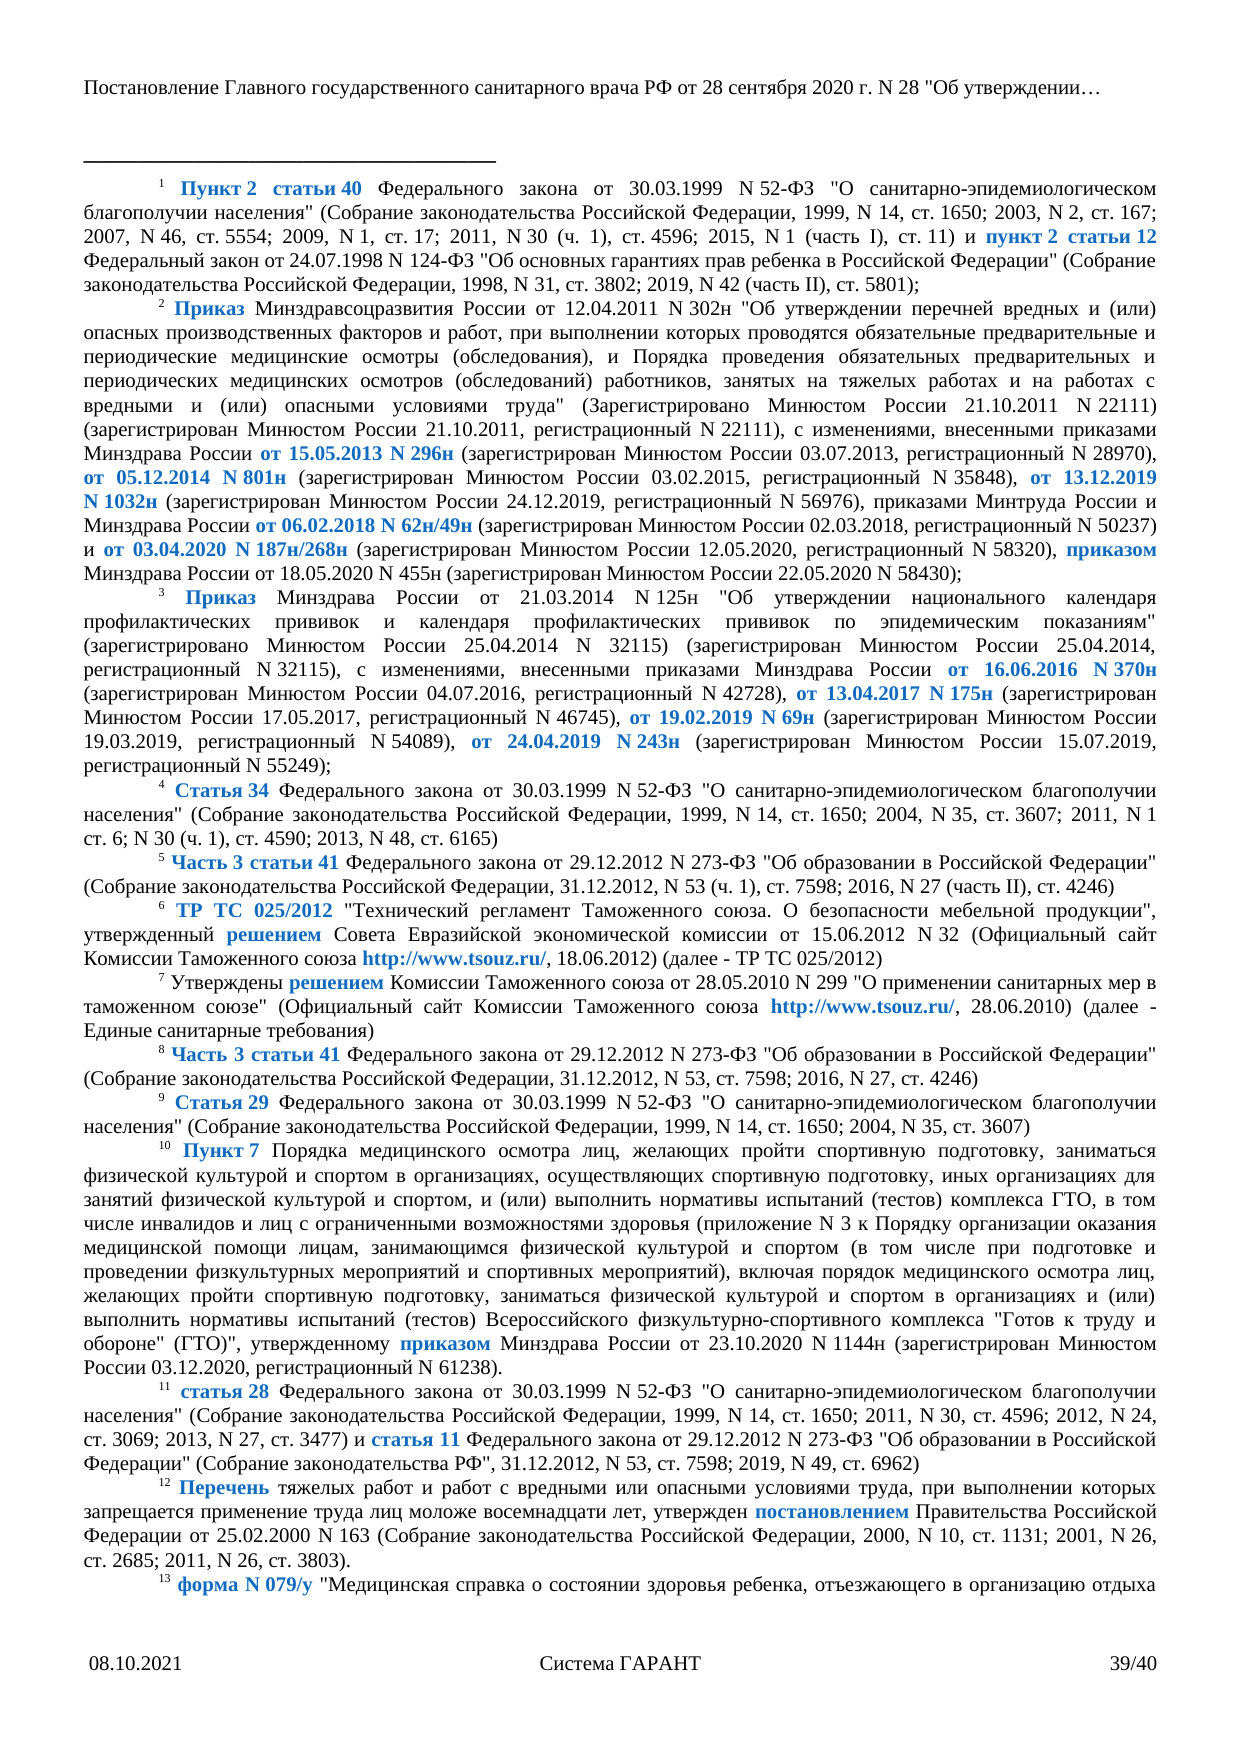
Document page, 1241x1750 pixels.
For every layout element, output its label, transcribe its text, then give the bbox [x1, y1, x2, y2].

text 1 Пункт 2 статьи 40 Федерального закона от 30.03.1999 N 52-ФЗ "О санитарно-эпидемиологическом благополучии населения" (Собрание законодательства Российской Федерации, 1999, N 14, ст. 1650; 2003, N 2, ст. 167; 2007, N 46, ст. 5554; 2009, N 1, ст. 17; 2011, N 30 (ч. 1), ст. 4596; 2015, N 1 (часть I), ст. 11) и пункт 2 статьи 12 Федеральный закон от 24.07.1998 N 124-ФЗ "Об основных гарантиях прав ребенка в Российской Федерации" (Собрание законодательства Российской Федерации, 1998, N 31, ст. 3802; 2019, N 42 (часть II), ст. 5801); [83, 176, 1157, 296]
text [83, 1572, 1157, 1596]
text 7 Утверждены решением Комиссии Таможенного союза от 28.05.2010 N 299 "О применении санитарных мер в таможенном союзе" (Официальный сайт Комиссии Таможенного союза http://www.tsouz.ru/, 28.06.2010) (далее - Единые санитарные требования) [83, 970, 1157, 1042]
text 5 Часть 3 статьи 41 Федерального закона от 29.12.2012 N 273-ФЗ "Об образовании в Российской Федерации" (Собрание законодательства Российской Федерации, 31.12.2012, N 53 (ч. 1), ст. 7598; 2016, N 27 (часть II), ст. 4246) [83, 850, 1157, 898]
text 2 Приказ Минздравсоцразвития России от 12.04.2011 N 302н "Об утверждении перечней вредных и (или) опасных производственных факторов и работ, при выполнении которых проводятся обязательные предварительные и периодические медицинские осмотры (обследования), и Порядка проведения обязательных предварительных и периодических медицинских осмотров (обследований) работников, занятых на тяжелых работах и на работах с вредными и (или) опасными условиями труда" (Зарегистрировано Минюстом России 21.10.2011 N 22111) (зарегистрирован Минюстом России 21.10.2011, регистрационный N 22111), с изменениями, внесенными приказами Минздрава России от 15.05.2013 N 296н (зарегистрирован Минюстом России 03.07.2013, регистрационный N 28970), от 05.12.2014 N 801н (зарегистрирован Минюстом России 03.02.2015, регистрационный N 35848), от 13.12.2019 N 1032н (зарегистрирован Минюстом России 24.12.2019, регистрационный N 56976), приказами Минтруда России и Минздрава России от 06.02.2018 N 62н/49н (зарегистрирован Минюстом России 02.03.2018, регистрационный N 50237) и от 03.04.2020 N 187н/268н (зарегистрирован Минюстом России 12.05.2020, регистрационный N 58320), приказом Минздрава России от 18.05.2020 N 455н (зарегистрирован Минюстом России 22.05.2020 N 58430); [83, 296, 1157, 585]
text 8 Часть 3 статьи 41 Федерального закона от 29.12.2012 N 273-ФЗ "Об образовании в Российской Федерации" (Собрание законодательства Российской Федерации, 31.12.2012, N 53, ст. 7598; 2016, N 27, ст. 4246) [83, 1042, 1157, 1090]
text 12 Перечень тяжелых работ и работ с вредными или опасными условиями труда, при выполнении которых запрещается применение труда лиц моложе восемнадцати лет, утвержден постановлением Правительства Российской Федерации от 25.02.2000 N 163 (Собрание законодательства Российской Федерации, 2000, N 10, ст. 1131; 2001, N 26, ст. 2685; 2011, N 26, ст. 3803). [83, 1475, 1157, 1572]
text 10 Пункт 7 Порядка медицинского осмотра лиц, желающих пройти спортивную подготовку, заниматься физической культурой и спортом в организациях, осуществляющих спортивную подготовку, иных организациях для занятий физической культурой и спортом, и (или) выполнить нормативы испытаний (тестов) комплекса ГТО, в том числе инвалидов и лиц с ограниченными возможностями здоровья (приложение N 3 к Порядку организации оказания медицинской помощи лицам, занимающимся физической культурой и спортом (в том числе при подготовке и проведении физкультурных мероприятий и спортивных мероприятий), включая порядок медицинского осмотра лиц, желающих пройти спортивную подготовку, заниматься физической культурой и спортом в организациях и (или) выполнить нормативы испытаний (тестов) Всероссийского физкультурно-спортивного комплекса "Готов к труду и обороне" (ГТО)", утвержденному приказом Минздрава России от 23.10.2020 N 1144н (зарегистрирован Минюстом России 03.12.2020, регистрационный N 61238). [83, 1138, 1157, 1379]
text 4 Статья 34 Федерального закона от 30.03.1999 N 52-ФЗ "О санитарно-эпидемиологическом благополучии населения" (Собрание законодательства Российской Федерации, 1999, N 14, ст. 1650; 2004, N 35, ст. 3607; 2011, N 1 ст. 6; N 30 (ч. 1), ст. 4590; 2013, N 48, ст. 6165) [83, 777, 1157, 850]
text 3 Приказ Минздрава России от 21.03.2014 N 125н "Об утверждении национального календаря профилактических прививок и календаря профилактических прививок по эпидемическим показаниям" (зарегистрировано Минюстом России 25.04.2014 N 32115) (зарегистрирован Минюстом России 25.04.2014, регистрационный N 32115), с изменениями, внесенными приказами Минздрава России от 16.06.2016 N 370н (зарегистрирован Минюстом России 04.07.2016, регистрационный N 42728), от 13.04.2017 N 175н (зарегистрирован Минюстом России 17.05.2017, регистрационный N 46745), от 19.02.2019 N 69н (зарегистрирован Минюстом России 19.03.2019, регистрационный N 54089), от 24.04.2019 N 243н (зарегистрирован Минюстом России 15.07.2019, регистрационный N 55249); [83, 585, 1157, 777]
text 11 статья 28 Федерального закона от 30.03.1999 N 52-ФЗ "О санитарно-эпидемиологическом благополучии населения" (Собрание законодательства Российской Федерации, 1999, N 14, ст. 1650; 2011, N 30, ст. 4596; 2012, N 24, ст. 3069; 2013, N 27, ст. 3477) и статья 11 Федерального закона от 29.12.2012 N 273-ФЗ "Об образовании в Российской Федерации" (Собрание законодательства РФ", 31.12.2012, N 53, ст. 7598; 2019, N 49, ст. 6962) [83, 1379, 1157, 1475]
text ────────────────────────────── [83, 150, 1157, 176]
text 6 ТР ТС 025/2012 "Технический регламент Таможенного союза. О безопасности мебельной продукции", утвержденный решением Совета Евразийской экономической комиссии от 15.06.2012 N 32 (Официальный сайт Комиссии Таможенного союза http://www.tsouz.ru/, 18.06.2012) (далее - TP ТС 025/2012) [83, 898, 1157, 970]
text 9 Статья 29 Федерального закона от 30.03.1999 N 52-ФЗ "О санитарно-эпидемиологическом благополучии населения" (Собрание законодательства Российской Федерации, 1999, N 14, ст. 1650; 2004, N 35, ст. 3607) [83, 1090, 1157, 1138]
